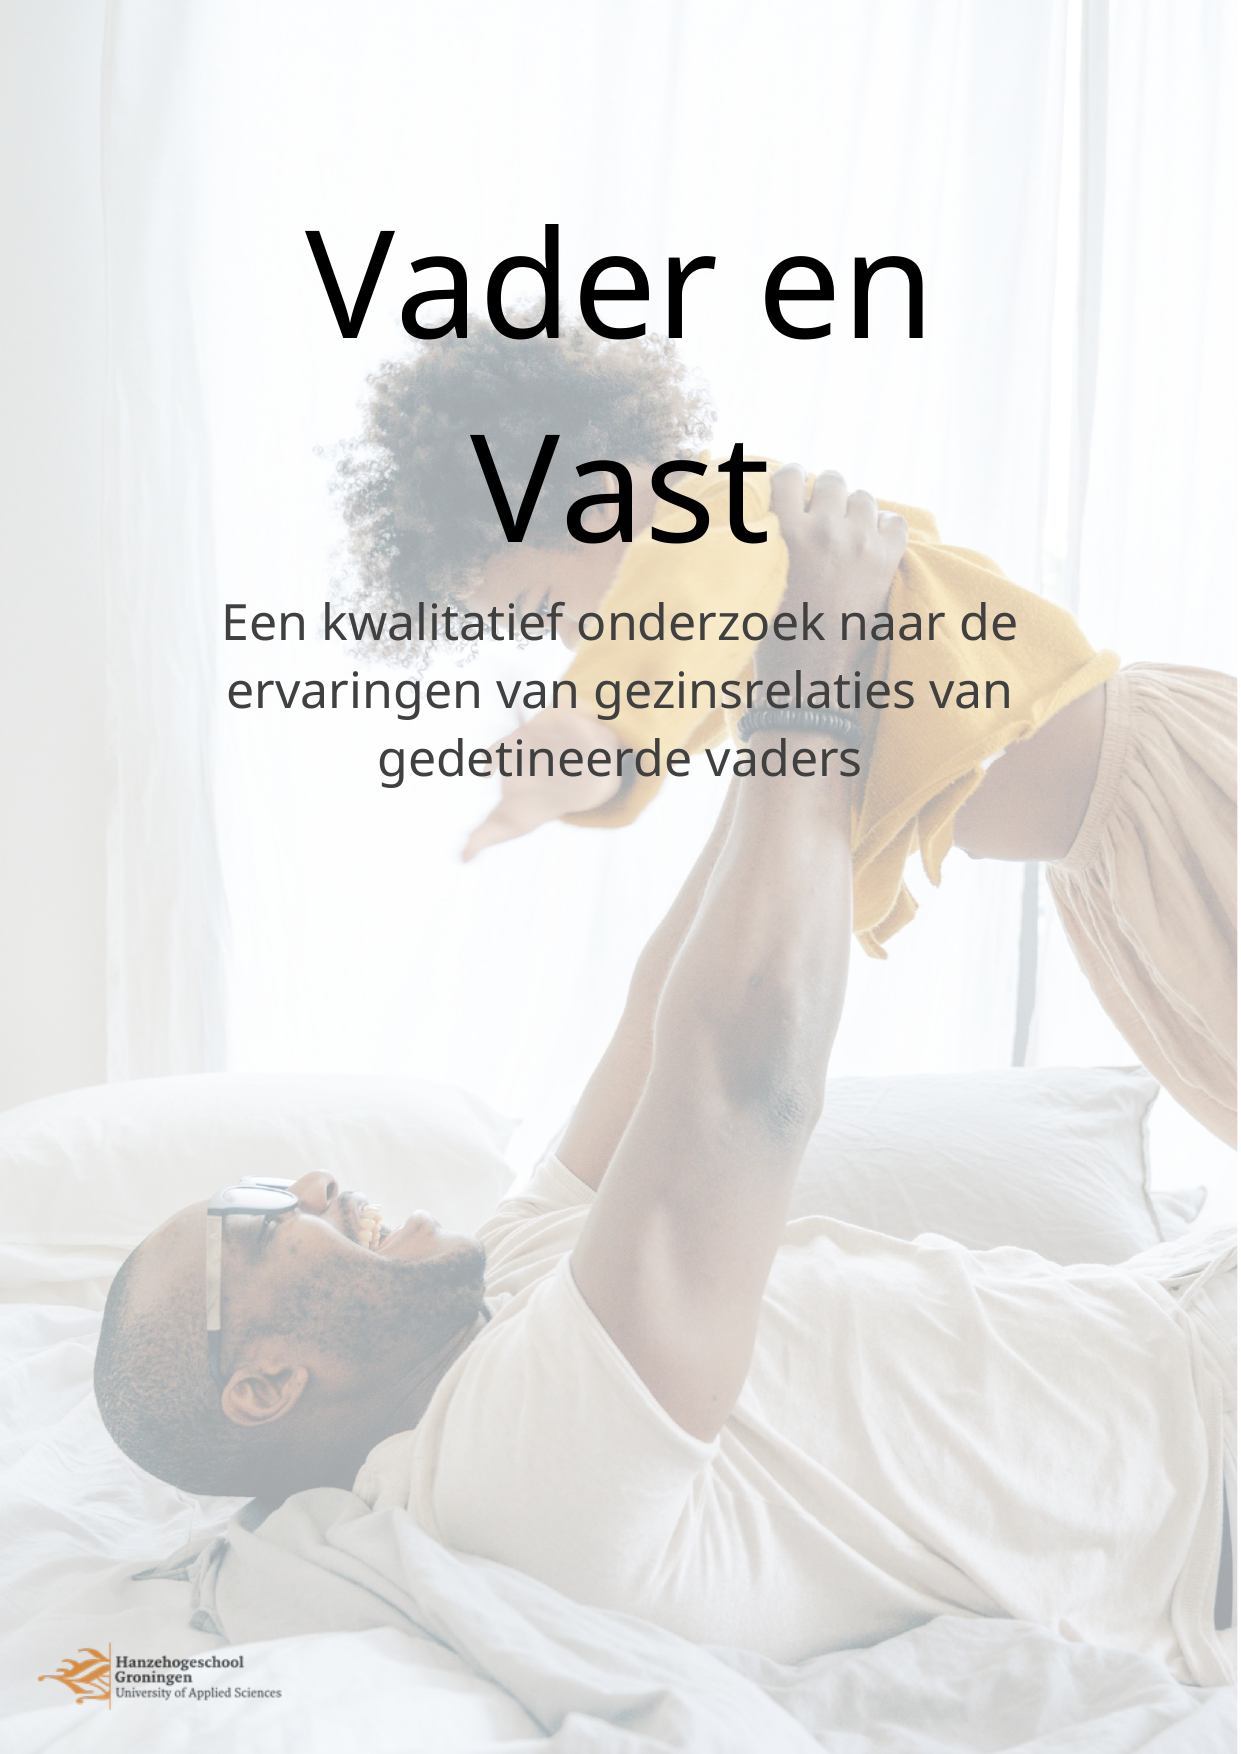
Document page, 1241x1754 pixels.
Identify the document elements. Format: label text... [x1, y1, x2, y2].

text Een kwalitatief onderzoek naar de ervaringen van gezinsrelaties van gedetineerde vaders [148, 586, 1092, 791]
picture [0, 0, 1238, 1754]
text Vader en Vast [148, 178, 1092, 586]
